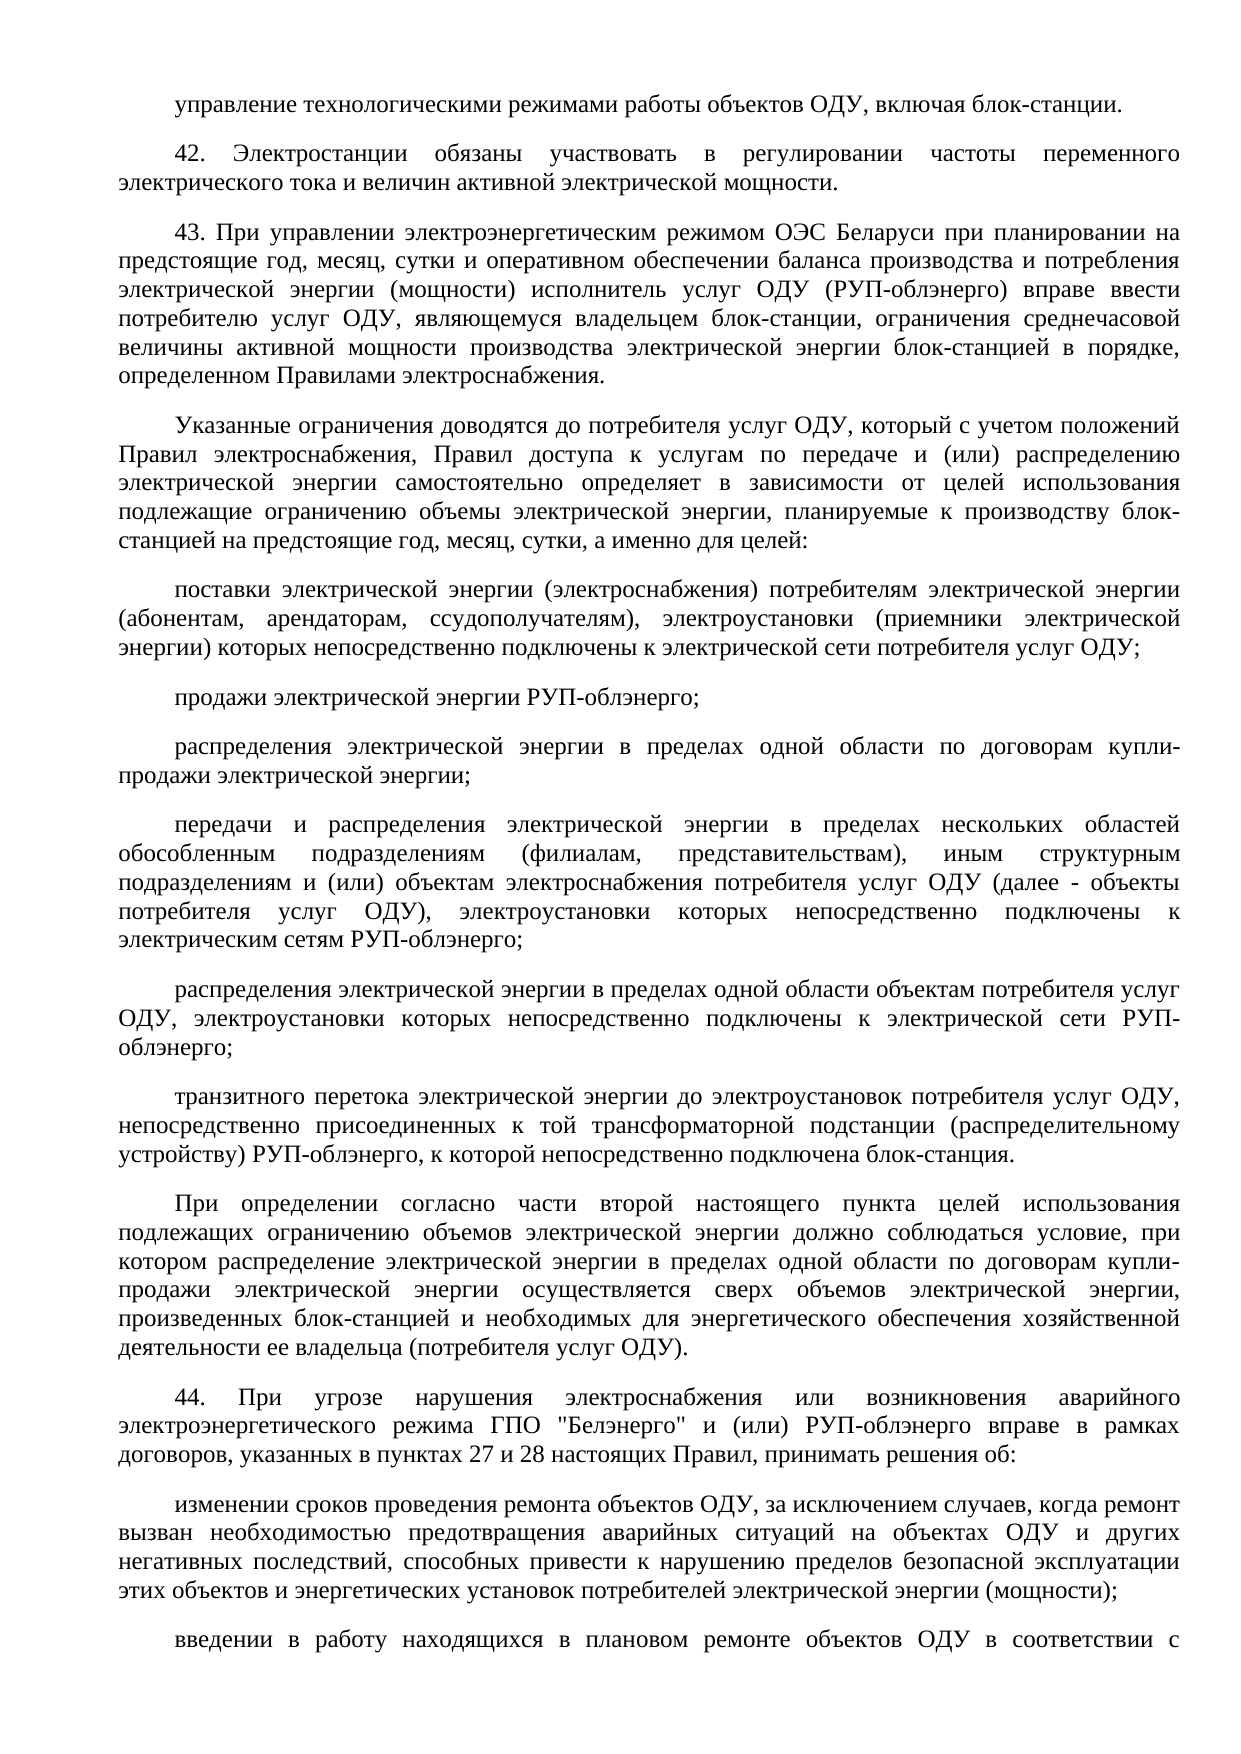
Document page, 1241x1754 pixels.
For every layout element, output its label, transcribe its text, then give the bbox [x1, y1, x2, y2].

text 42. Электростанции обязаны участвовать в регулировании частоты переменного электрического тока и величин активной электрической мощности. [118, 138, 1181, 196]
text поставки электрической энергии (электроснабжения) потребителям электрической энергии (абонентам, арендаторам, ссудополучателям), электроустановки (приемники электрической энергии) которых непосредственно подключены к электрической сети потребителя услуг ОДУ; [118, 574, 1181, 661]
text распределения электрической энергии в пределах одной области по договорам купли-продажи электрической энергии; [118, 731, 1181, 789]
text Указанные ограничения доводятся до потребителя услуг ОДУ, который с учетом положений Правил электроснабжения, Правил доступа к услугам по передаче и (или) распределению электрической энергии самостоятельно определяет в зависимости от целей использования подлежащие ограничению объемы электрической энергии, планируемые к производству блок-станцией на предстоящие год, месяц, сутки, а именно для целей: [118, 410, 1181, 554]
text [118, 1624, 1181, 1653]
text При определении согласно части второй настоящего пункта целей использования подлежащих ограничению объемов электрической энергии должно соблюдаться условие, при котором распределение электрической энергии в пределах одной области по договорам купли-продажи электрической энергии осуществляется сверх объемов электрической энергии, произведенных блок-станцией и необходимых для энергетического обеспечения хозяйственной деятельности ее владельца (потребителя услуг ОДУ). [118, 1188, 1181, 1361]
text транзитного перетока электрической энергии до электроустановок потребителя услуг ОДУ, непосредственно присоединенных к той трансформаторной подстанции (распределительному устройству) РУП-облэнерго, к которой непосредственно подключена блок-станция. [118, 1081, 1181, 1167]
text распределения электрической энергии в пределах одной области объектам потребителя услуг ОДУ, электроустановки которых непосредственно подключены к электрической сети РУП-облэнерго; [118, 974, 1181, 1060]
text 43. При управлении электроэнергетическим режимом ОЭС Беларуси при планировании на предстоящие год, месяц, сутки и оперативном обеспечении баланса производства и потребления электрической энергии (мощности) исполнитель услуг ОДУ (РУП-облэнерго) вправе ввести потребителю услуг ОДУ, являющемуся владельцем блок-станции, ограничения среднечасовой величины активной мощности производства электрической энергии блок-станцией в порядке, определенном Правилами электроснабжения. [118, 217, 1181, 389]
text продажи электрической энергии РУП-облэнерго; [118, 682, 1181, 710]
text передачи и распределения электрической энергии в пределах нескольких областей обособленным подразделениям (филиалам, представительствам), иным структурным подразделениям и (или) объектам электроснабжения потребителя услуг ОДУ (далее - объекты потребителя услуг ОДУ), электроустановки которых непосредственно подключены к электрическим сетям РУП-облэнерго; [118, 809, 1181, 953]
text 44. При угрозе нарушения электроснабжения или возникновения аварийного электроэнергетического режима ГПО "Белэнерго" и (или) РУП-облэнерго вправе в рамках договоров, указанных в пунктах 27 и 28 настоящих Правил, принимать решения об: [118, 1382, 1181, 1468]
text изменении сроков проведения ремонта объектов ОДУ, за исключением случаев, когда ремонт вызван необходимостью предотвращения аварийных ситуаций на объектах ОДУ и других негативных последствий, способных привести к нарушению пределов безопасной эксплуатации этих объектов и энергетических установок потребителей электрической энергии (мощности); [118, 1489, 1181, 1604]
text управление технологическими режимами работы объектов ОДУ, включая блок-станции. [118, 89, 1181, 117]
